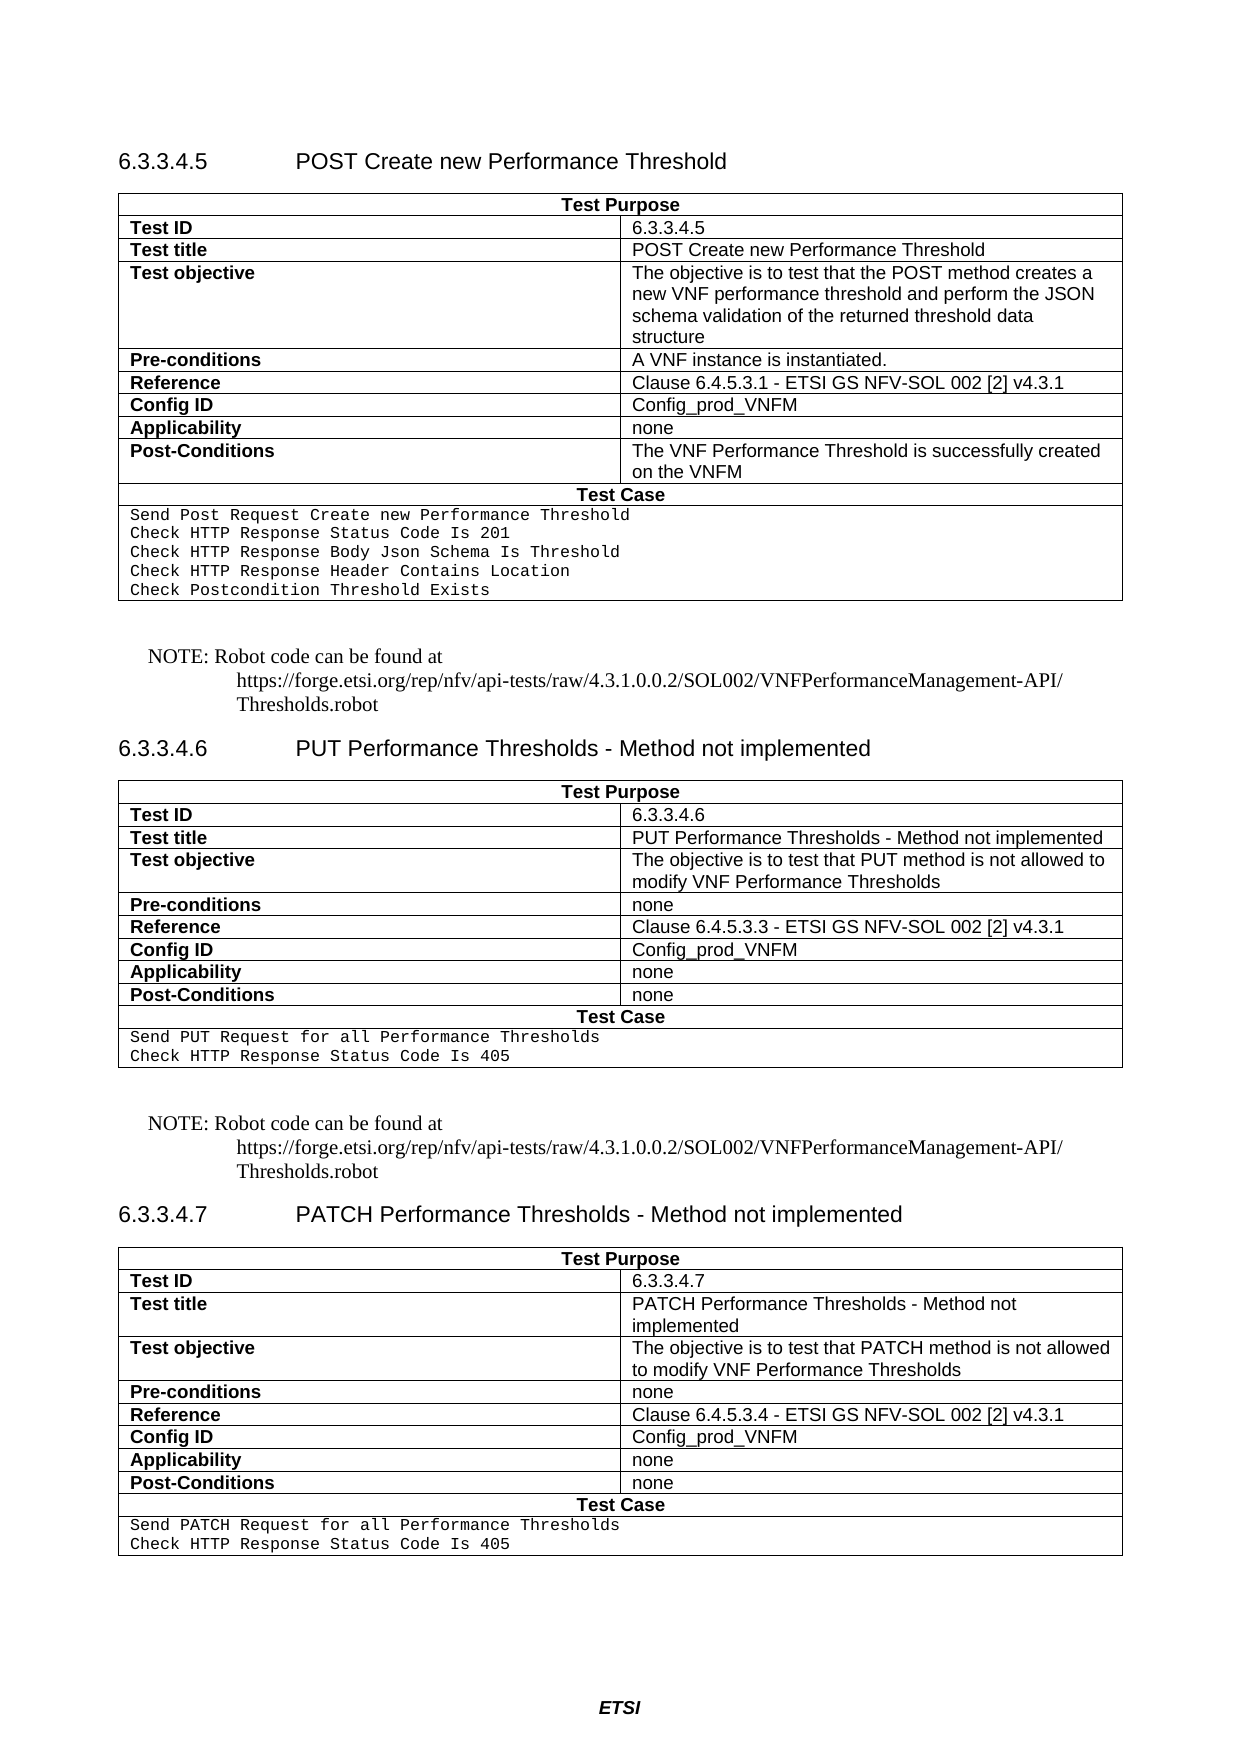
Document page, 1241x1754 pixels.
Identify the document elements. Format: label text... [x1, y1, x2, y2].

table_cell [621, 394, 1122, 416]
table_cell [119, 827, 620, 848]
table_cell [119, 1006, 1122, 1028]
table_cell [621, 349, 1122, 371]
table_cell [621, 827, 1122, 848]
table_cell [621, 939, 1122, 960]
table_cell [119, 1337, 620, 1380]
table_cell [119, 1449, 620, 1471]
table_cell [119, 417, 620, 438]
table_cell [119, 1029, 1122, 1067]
text NOTE: Robot code can be found at https://forge.etsi.org/rep/nfv/api-tests/raw/4.3.1.0.0.2/SOL002/VNFPerformanceManagement-API/Thresholds.robot [148, 1111, 1122, 1183]
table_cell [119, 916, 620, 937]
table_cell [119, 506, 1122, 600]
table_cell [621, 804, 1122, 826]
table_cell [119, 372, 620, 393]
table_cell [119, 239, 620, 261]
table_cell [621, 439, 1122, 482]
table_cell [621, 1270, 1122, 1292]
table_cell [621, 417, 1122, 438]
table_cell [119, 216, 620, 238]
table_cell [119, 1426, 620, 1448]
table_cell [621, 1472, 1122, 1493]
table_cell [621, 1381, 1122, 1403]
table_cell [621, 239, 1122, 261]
subtitle 6.3.3.4.7 PATCH Performance Thresholds - Method not implemented [118, 1201, 1122, 1228]
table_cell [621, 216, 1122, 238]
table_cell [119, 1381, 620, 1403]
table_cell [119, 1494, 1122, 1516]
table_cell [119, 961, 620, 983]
subtitle 6.3.3.4.6 PUT Performance Thresholds - Method not implemented [118, 735, 1122, 762]
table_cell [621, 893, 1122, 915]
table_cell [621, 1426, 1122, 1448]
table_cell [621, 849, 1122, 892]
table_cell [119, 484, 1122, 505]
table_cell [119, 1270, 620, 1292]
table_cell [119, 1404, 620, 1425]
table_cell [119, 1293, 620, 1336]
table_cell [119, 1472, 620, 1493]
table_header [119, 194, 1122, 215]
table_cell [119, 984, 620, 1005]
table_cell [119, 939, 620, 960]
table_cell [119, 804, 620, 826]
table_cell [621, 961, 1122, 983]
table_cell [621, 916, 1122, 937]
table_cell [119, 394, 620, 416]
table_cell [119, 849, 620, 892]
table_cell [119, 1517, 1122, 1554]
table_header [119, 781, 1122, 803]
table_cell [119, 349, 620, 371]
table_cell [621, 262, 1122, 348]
subtitle 6.3.3.4.5 POST Create new Performance Threshold [118, 148, 1122, 174]
text NOTE: Robot code can be found at https://forge.etsi.org/rep/nfv/api-tests/raw/4.3.1.0.0.2/SOL002/VNFPerformanceManagement-API/Thresholds.robot [148, 644, 1122, 716]
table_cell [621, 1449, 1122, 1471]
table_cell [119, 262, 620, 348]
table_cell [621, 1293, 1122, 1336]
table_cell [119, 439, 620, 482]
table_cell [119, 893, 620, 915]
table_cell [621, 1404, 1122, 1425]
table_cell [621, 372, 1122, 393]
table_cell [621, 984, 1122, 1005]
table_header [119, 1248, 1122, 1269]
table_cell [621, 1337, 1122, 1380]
